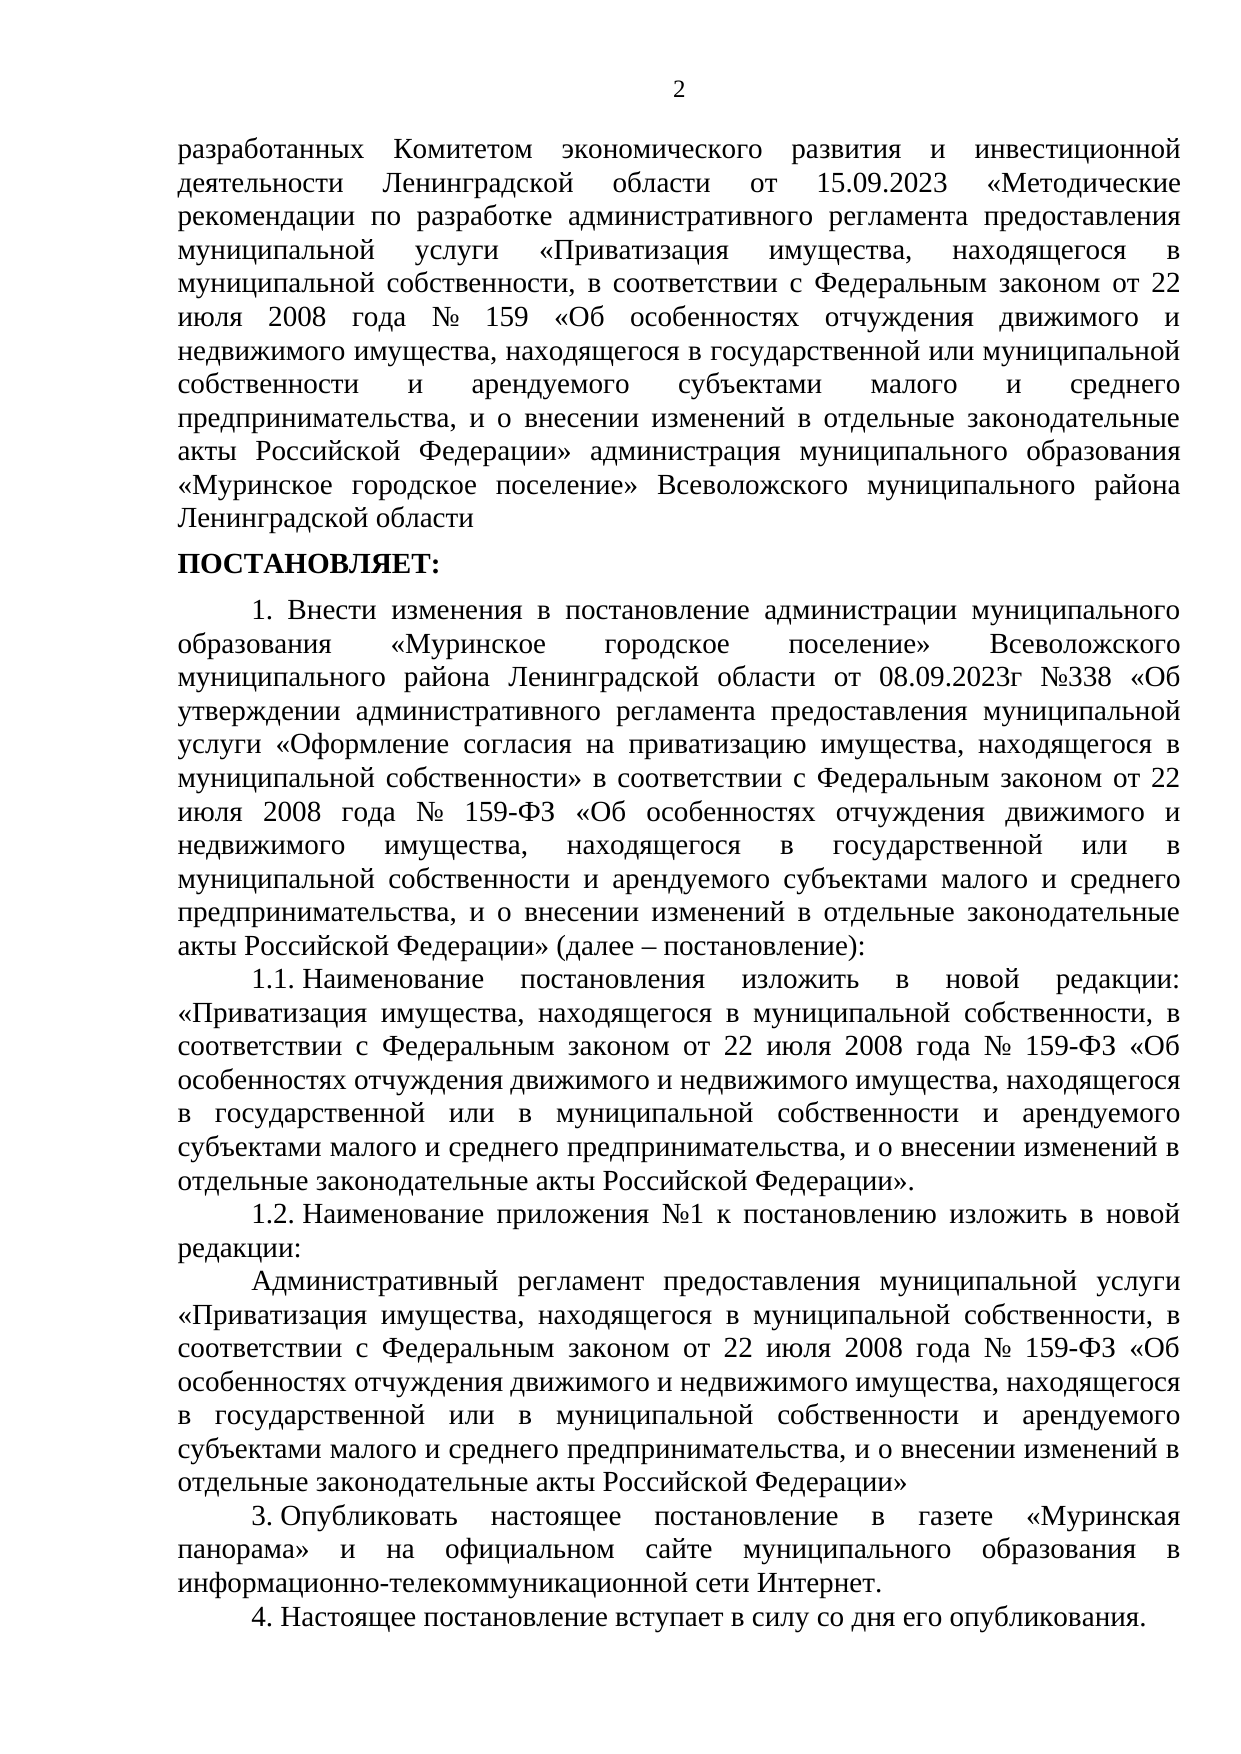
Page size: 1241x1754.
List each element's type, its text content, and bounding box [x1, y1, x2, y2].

text 1.1. Наименование постановления изложить в новой редакции: «Приватизация имущества, находящегося в муниципальной собственности, в соответствии с Федеральным законом от 22 июля 2008 года № 159-ФЗ «Об особенностях отчуждения движимого и недвижимого имущества, находящегося в государственной или в муниципальной собственности и арендуемого субъектами малого и среднего предпринимательства, и о внесении изменений в отдельные законодательные акты Российской Федерации». [177, 961, 1181, 1196]
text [177, 131, 1181, 534]
text 1. Внести изменения в постановление администрации муниципального образования «Муринское городское поселение» Всеволожского муниципального района Ленинградской области от 08.09.2023г №338 «Об утверждении административного регламента предоставления муниципальной услуги «Оформление согласия на приватизацию имущества, находящегося в муниципальной собственности» в соответствии с Федеральным законом от 22 июля 2008 года № 159-ФЗ «Об особенностях отчуждения движимого и недвижимого имущества, находящегося в государственной или в муниципальной собственности и арендуемого субъектами малого и среднего предпринимательства, и о внесении изменений в отдельные законодательные акты Российской Федерации» (далее – постановление): [177, 592, 1181, 961]
text Административный регламент предоставления муниципальной услуги «Приватизация имущества, находящегося в муниципальной собственности, в соответствии с Федеральным законом от 22 июля 2008 года № 159-ФЗ «Об особенностях отчуждения движимого и недвижимого имущества, находящегося в государственной или в муниципальной собственности и арендуемого субъектами малого и среднего предпринимательства, и о внесении изменений в отдельные законодательные акты Российской Федерации» [177, 1263, 1181, 1498]
text 1.2. Наименование приложения №1 к постановлению изложить в новой редакции: [177, 1196, 1181, 1263]
text 4. Настоящее постановление вступает в силу со дня его опубликования. [177, 1599, 1181, 1632]
list 3. Опубликовать настоящее постановление в газете «Муринская панорама» и на официальном сайте муниципального образования в информационно-телекоммуникационной сети Интернет. [177, 1498, 1181, 1599]
text ПОСТАНОВЛЯЕТ: [177, 546, 1181, 580]
